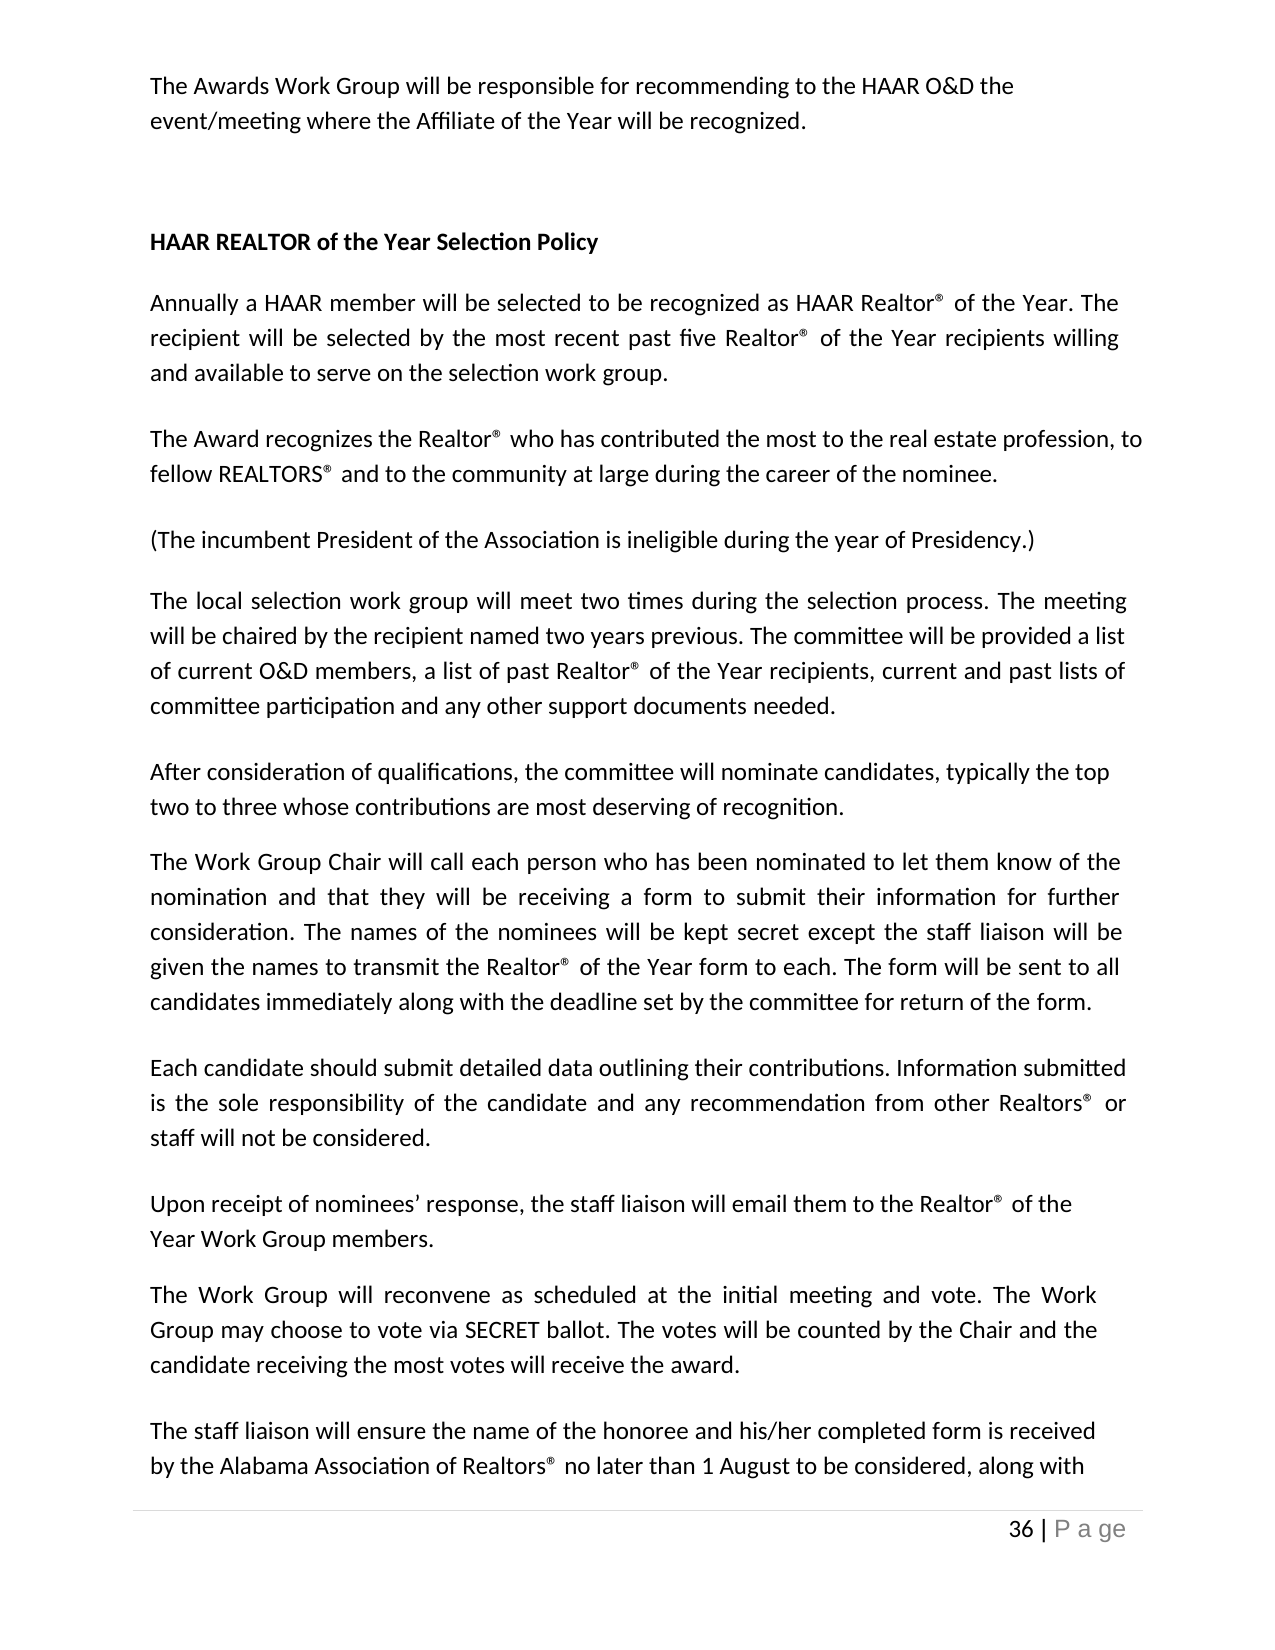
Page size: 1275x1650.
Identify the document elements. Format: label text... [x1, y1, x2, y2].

text Annually a HAAR member will be selected to be recognized as HAAR Realtor® of the Year. The recipient will be selected by the most recent past five Realtor® of the Year recipients willing and available to serve on the selection work group. [150, 287, 1120, 388]
text The Work Group will reconvene as scheduled at the initial meeting and vote. The Work Group may choose to vote via SECRET ballot. The votes will be counted by the Chair and the candidate receiving the most votes will receive the award. [150, 1279, 1098, 1379]
subtitle HAAR REALTOR of the Year Selection Policy [150, 226, 1204, 257]
text Each candidate should submit detailed data outlining their contributions. Information submitted is the sole responsibility of the candidate and any recommendation from other Realtors® or staff will not be considered. [150, 1053, 1127, 1153]
text The Award recognizes the Realtor® who has contributed the most to the real estate profession, to fellow REALTORS® and to the community at large during the career of the nominee. [150, 424, 1197, 489]
text Upon receipt of nominees’ response, the staff liaison will email them to the Realtor® of the Year Work Group members. [150, 1188, 1106, 1254]
text After consideration of qualifications, the committee will nominate candidates, typically the top two to three whose contributions are most deserving of recognition. [150, 756, 1140, 822]
text The Work Group Chair will call each person who has been nominated to let them know of the nomination and that they will be receiving a form to submit their information for further consideration. The names of the nominees will be kept secret except the staff liaison will be given the names to transmit the Realtor® of the Year form to each. The form will be sent to all candidates immediately along with the deadline set by the committee for return of the form. [150, 847, 1122, 1017]
text The staff liaison will ensure the name of the honoree and his/her completed form is received by the Alabama Association of Realtors® no later than 1 August to be considered, along with [150, 1415, 1097, 1480]
text The Awards Work Group will be responsible for recommending to the HAAR O&D the event/meeting where the Affiliate of the Year will be recognized. [150, 70, 1038, 135]
text The local selection work group will meet two times during the selection process. The meeting will be chaired by the recipient named two years previous. The committee will be provided a list of current O&D members, a list of past Realtor® of the Year recipients, current and past lists of committee participation and any other support documents needed. [150, 585, 1127, 721]
text (The incumbent President of the Association is ineligible during the year of Presidency.) [150, 524, 1204, 554]
